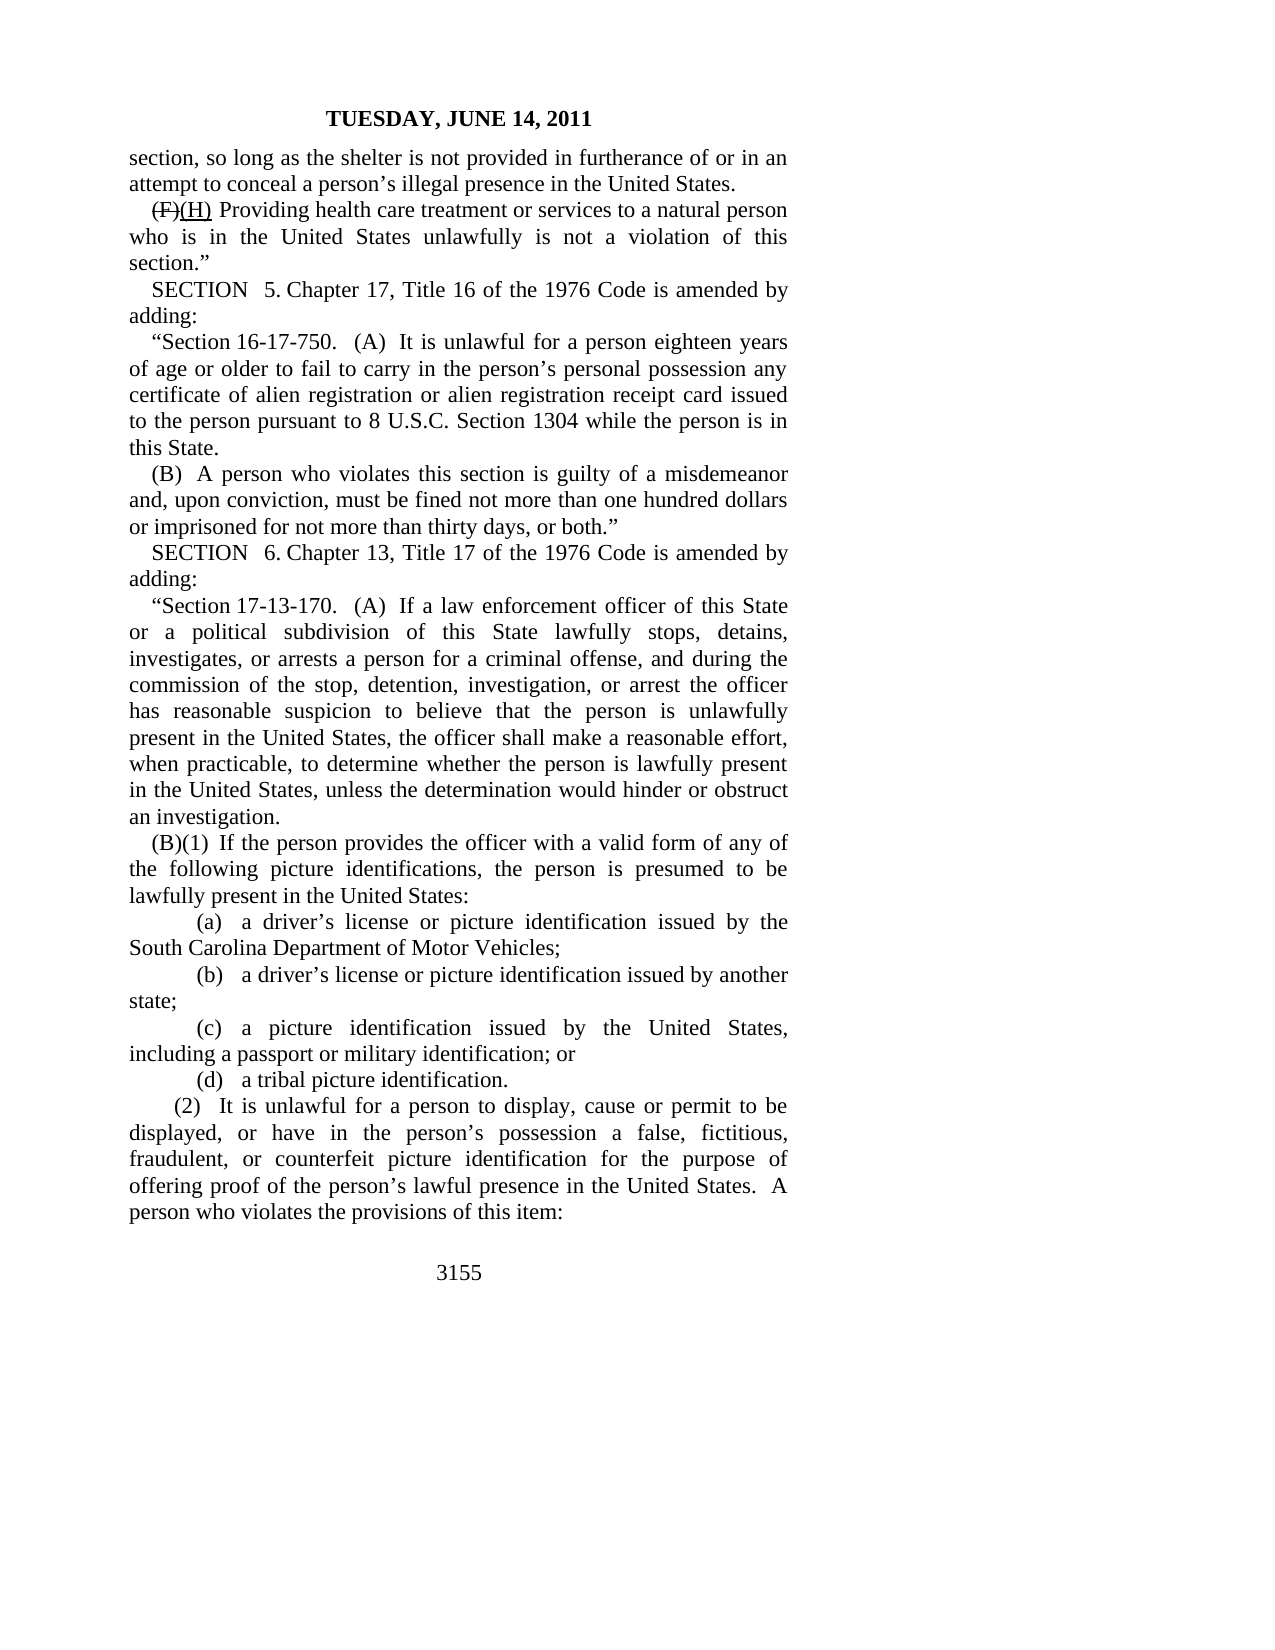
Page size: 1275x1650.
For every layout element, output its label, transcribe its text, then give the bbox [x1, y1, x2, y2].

text “Section 17-13-170. (A) If a law enforcement officer of this State or a political subdivision of this State lawfully stops, detains, investigates, or arrests a person for a criminal offense, and during the commission of the stop, detention, investigation, or arrest the officer has reasonable suspicion to believe that the person is unlawfully present in the United States, the officer shall make a reasonable effort, when practicable, to determine whether the person is lawfully present in the United States, unless the determination would hinder or obstruct an investigation. [129, 592, 789, 829]
text (2) It is unlawful for a person to display, cause or permit to be displayed, or have in the person’s possession a false, fictitious, fraudulent, or counterfeit picture identification for the purpose of offering proof of the person’s lawful presence in the United States. A person who violates the provisions of this item: [129, 1093, 789, 1224]
text (d) a tribal picture identification. [129, 1066, 789, 1093]
text SECTION 5. Chapter 17, Title 16 of the 1976 Code is amended by adding: [129, 276, 789, 328]
text (c) a picture identification issued by the United States, including a passport or military identification; or [129, 1013, 789, 1066]
text (F)(H) Providing health care treatment or services to a natural person who is in the United States unlawfully is not a violation of this section.” [129, 197, 789, 276]
text “Section 16-17-750. (A) It is unlawful for a person eighteen years of age or older to fail to carry in the person’s personal possession any certificate of alien registration or alien registration receipt card issued to the person pursuant to 8 U.S.C. Section 1304 while the person is in this State. [129, 328, 789, 460]
text (b) a driver’s license or picture identification issued by another state; [129, 961, 789, 1013]
text (B)(1) If the person provides the officer with a valid form of any of the following picture identifications, the person is presumed to be lawfully present in the United States: [129, 829, 789, 908]
text (a) a driver’s license or picture identification issued by the South Carolina Department of Motor Vehicles; [129, 908, 789, 961]
text (B) A person who violates this section is guilty of a misdemeanor and, upon conviction, must be fined not more than one hundred dollars or imprisoned for not more than thirty days, or both.” [129, 460, 789, 539]
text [129, 144, 789, 197]
text SECTION 6. Chapter 13, Title 17 of the 1976 Code is amended by adding: [129, 539, 789, 592]
